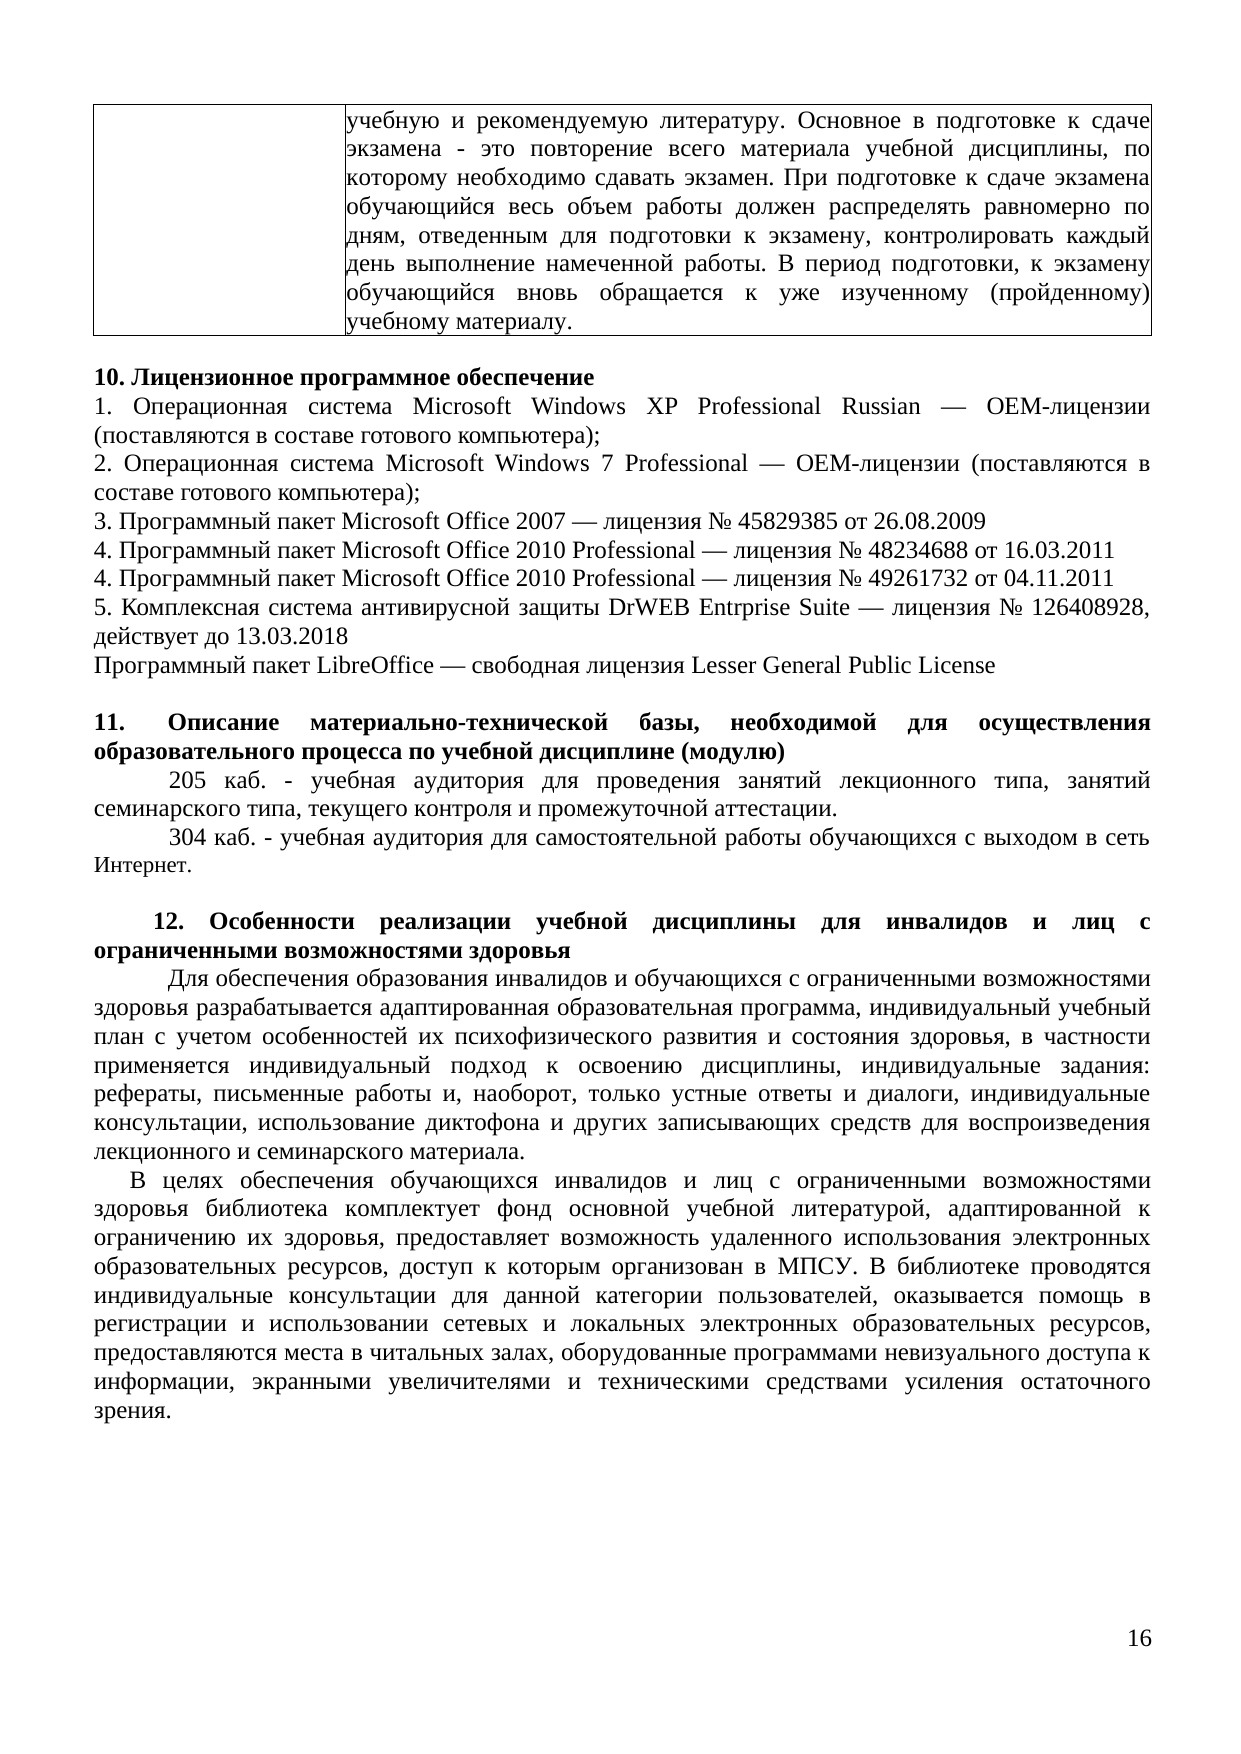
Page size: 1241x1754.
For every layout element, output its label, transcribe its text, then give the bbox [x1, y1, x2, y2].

text 205 каб. - учебная аудитория для проведения занятий лекционного типа, занятий семинарского типа, текущего контроля и промежуточной аттестации. [94, 765, 1152, 822]
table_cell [94, 105, 345, 335]
text 2. Операционная система Microsoft Windows 7 Professional — OEM-лицензии (поставляются в составе готового компьютера); [94, 448, 1152, 506]
text 4. Программный пакет Microsoft Office 2010 Professional — лицензия № 48234688 от 16.03.2011 [94, 535, 1152, 563]
text 304 каб. - учебная аудитория для самостоятельной работы обучающихся с выходом в сеть Интернет. [94, 822, 1152, 877]
text Программный пакет LibreOffice — свободная лицензия Lesser General Public License [94, 650, 1152, 678]
text Для обеспечения образования инвалидов и обучающихся с ограниченными возможностями здоровья разрабатывается адаптированная образовательная программа, индивидуальный учебный план с учетом особенностей их психофизического развития и состояния здоровья, в частности применяется индивидуальный подход к освоению дисциплины, индивидуальные задания: рефераты, письменные работы и, наоборот, только устные ответы и диалоги, индивидуальные консультации, использование диктофона и других записывающих средств для воспроизведения лекционного и семинарского материала. [94, 963, 1152, 1165]
text 5. Комплексная система антивирусной защиты DrWEB Entrprise Suite — лицензия № 126408928, действует до 13.03.2018 [94, 592, 1152, 650]
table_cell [346, 105, 1151, 335]
text 10. Лицензионное программное обеспечение [94, 362, 1152, 391]
text 3. Программный пакет Microsoft Office 2007 — лицензия № 45829385 от 26.08.2009 [94, 506, 1152, 535]
text 4. Программный пакет Microsoft Office 2010 Professional — лицензия № 49261732 от 04.11.2011 [94, 563, 1152, 592]
text В целях обеспечения обучающихся инвалидов и лиц с ограниченными возможностями здоровья библиотека комплектует фонд основной учебной литературой, адаптированной к ограничению их здоровья, предоставляет возможность удаленного использования электронных образовательных ресурсов, доступ к которым организован в МПСУ. В библиотеке проводятся индивидуальные консультации для данной категории пользователей, оказывается помощь в регистрации и использовании сетевых и локальных электронных образовательных ресурсов, предоставляются места в читальных залах, оборудованные программами невизуального доступа к информации, экранными увеличителями и техническими средствами усиления остаточного зрения. [94, 1165, 1152, 1423]
text 1. Операционная система Microsoft Windows XP Professional Russian — OEM-лицензии (поставляются в составе готового компьютера); [94, 391, 1152, 448]
text 12. Особенности реализации учебной дисциплины для инвалидов и лиц с ограниченными возможностями здоровья [94, 906, 1152, 963]
text 11. Описание материально-технической базы, необходимой для осуществления образовательного процесса по учебной дисциплине (модулю) [94, 707, 1152, 765]
